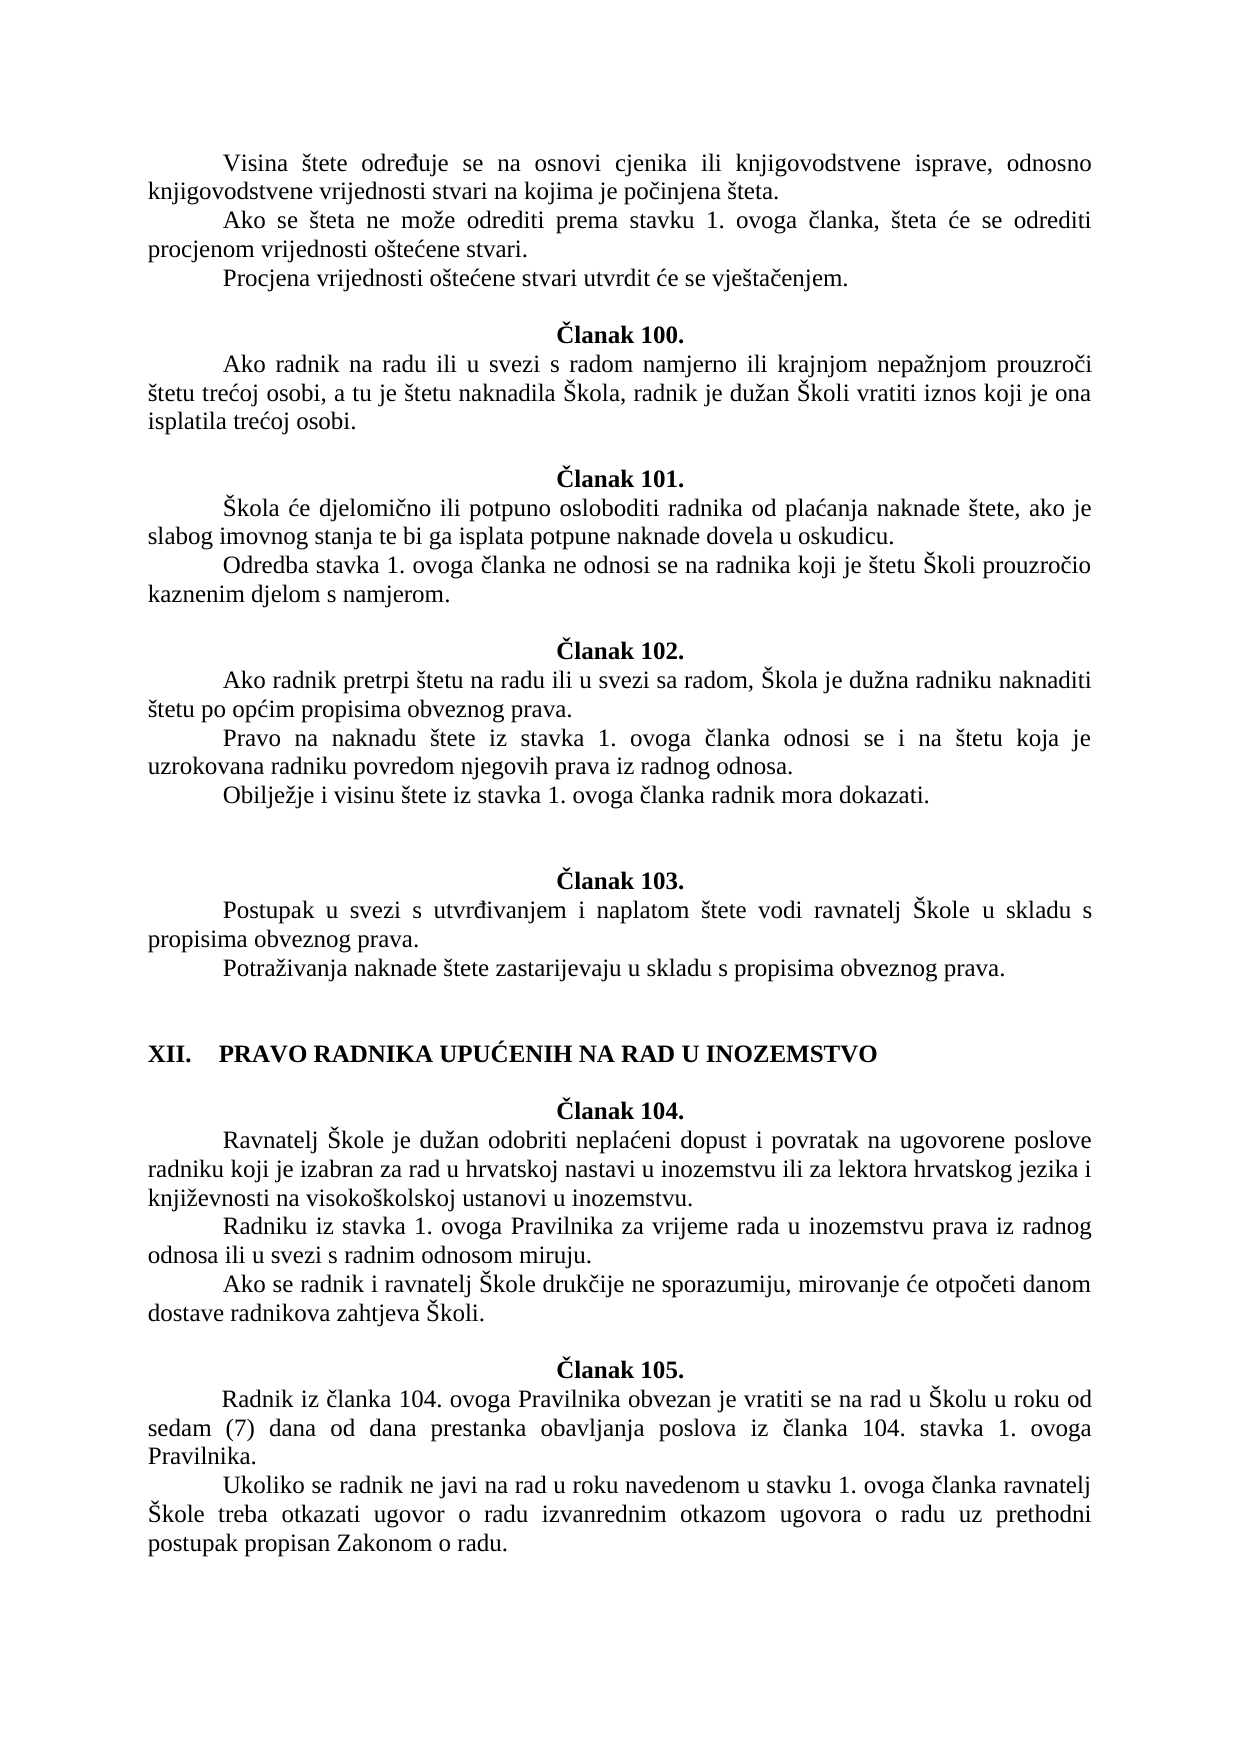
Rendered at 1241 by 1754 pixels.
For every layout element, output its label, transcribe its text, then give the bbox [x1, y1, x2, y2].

text Radnik iz članka 104. ovoga Pravilnika obvezan je vratiti se na rad u Školu u roku od sedam (7) dana od dana prestanka obavljanja poslova iz članka 104. stavka 1. ovoga Pravilnika. [148, 1384, 1093, 1470]
text Visina štete određuje se na osnovi cjenika ili knjigovodstvene isprave, odnosno knjigovodstvene vrijednosti stvari na kojima je počinjena šteta. [148, 148, 1093, 205]
text Pravo na naknadu štete iz stavka 1. ovoga članka odnosi se i na štetu koja je uzrokovana radniku povredom njegovih prava iz radnog odnosa. [148, 723, 1093, 780]
text Članak 104. [148, 1096, 1093, 1125]
text Odredba stavka 1. ovoga članka ne odnosi se na radnika koji je štetu Školi prouzročio kaznenim djelom s namjerom. [148, 550, 1093, 608]
list PRAVO RADNIKA UPUĆENIH NA RAD U INOZEMSTVO [148, 1039, 1093, 1068]
text Članak 101. [148, 464, 1093, 493]
text Radniku iz stavka 1. ovoga Pravilnika za vrijeme rada u inozemstvu prava iz radnog odnosa ili u svezi s radnim odnosom miruju. [148, 1211, 1093, 1269]
text Škola će djelomično ili potpuno osloboditi radnika od plaćanja naknade štete, ako je slabog imovnog stanja te bi ga isplata potpune naknade dovela u oskudicu. [148, 493, 1093, 550]
text Procjena vrijednosti oštećene stvari utvrdit će se vještačenjem. [148, 263, 1093, 291]
text Ravnatelj Škole je dužan odobriti neplaćeni dopust i povratak na ugovorene poslove radniku koji je izabran za rad u hrvatskoj nastavi u inozemstvu ili za lektora hrvatskog jezika i književnosti na visokoškolskoj ustanovi u inozemstvu. [148, 1125, 1093, 1211]
text Članak 105. [148, 1355, 1093, 1384]
text Postupak u svezi s utvrđivanjem i naplatom štete vodi ravnatelj Škole u skladu s propisima obveznog prava. [148, 895, 1093, 953]
text Potraživanja naknade štete zastarijevaju u skladu s propisima obveznog prava. [148, 953, 1093, 981]
text Ako se šteta ne može odrediti prema stavku 1. ovoga članka, šteta će se odrediti procjenom vrijednosti oštećene stvari. [148, 205, 1093, 263]
text Članak 103. [148, 866, 1093, 895]
text Članak 100. [148, 320, 1093, 349]
text Ako se radnik i ravnatelj Škole drukčije ne sporazumiju, mirovanje će otpočeti danom dostave radnikova zahtjeva Školi. [148, 1269, 1093, 1326]
text Ako radnik pretrpi štetu na radu ili u svezi sa radom, Škola je dužna radniku naknaditi štetu po općim propisima obveznog prava. [148, 665, 1093, 723]
text Obilježje i visinu štete iz stavka 1. ovoga članka radnik mora dokazati. [148, 780, 1093, 809]
text Ako radnik na radu ili u svezi s radom namjerno ili krajnjom nepažnjom prouzroči štetu trećoj osobi, a tu je štetu naknadila Škola, radnik je dužan Školi vratiti iznos koji je ona isplatila trećoj osobi. [148, 349, 1093, 435]
text Članak 102. [148, 636, 1093, 665]
text Ukoliko se radnik ne javi na rad u roku navedenom u stavku 1. ovoga članka ravnatelj Škole treba otkazati ugovor o radu izvanrednim otkazom ugovora o radu uz prethodni postupak propisan Zakonom o radu. [148, 1470, 1093, 1556]
